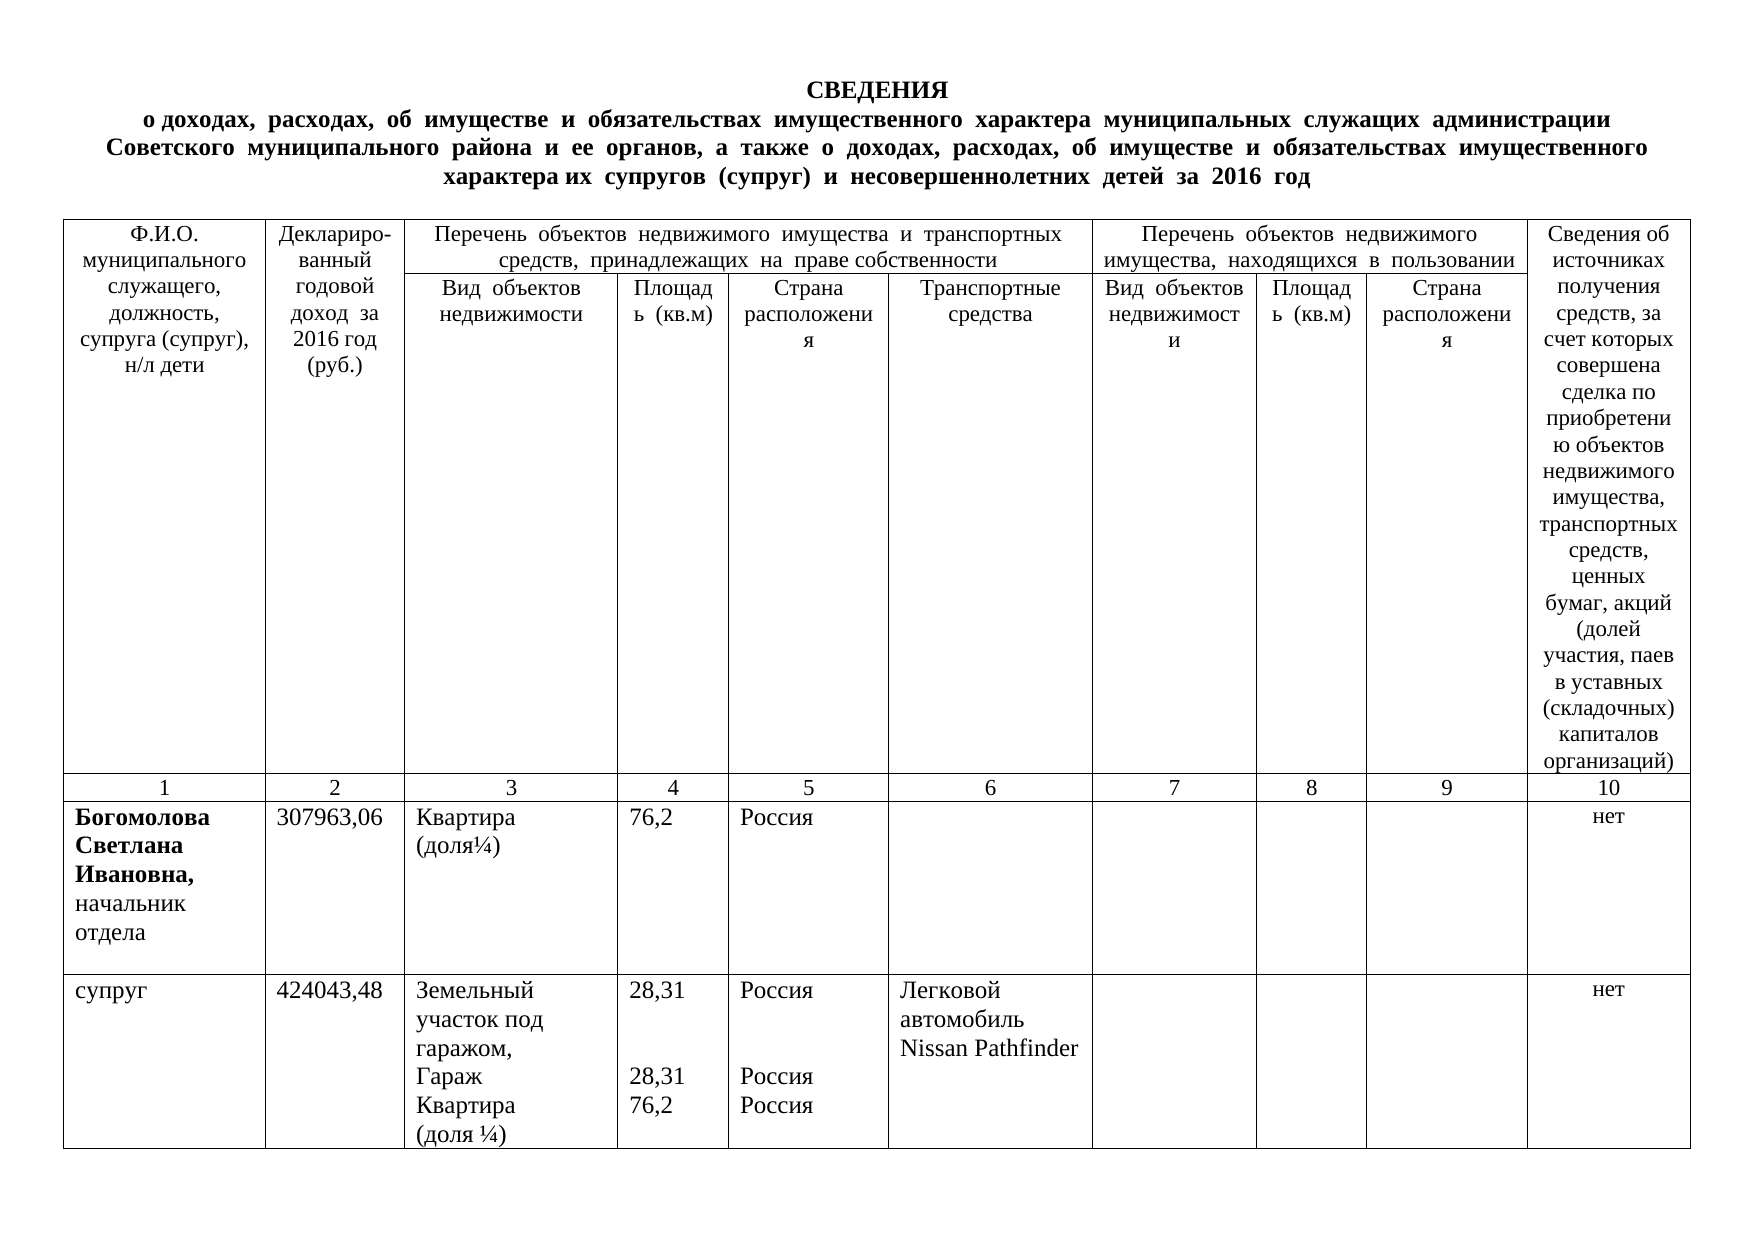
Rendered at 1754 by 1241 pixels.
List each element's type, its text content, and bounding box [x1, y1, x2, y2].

table_header Сведения об источниках получения средств, за счет которых совершена сделка по приобретению объектов недвижимого имущества, транспортных средств, ценных бумаг, акций (долей участия, паев в уставных (складочных) капиталов организаций) [1528, 220, 1690, 773]
table_header Ф.И.О. муниципального служащего, должность, супруга (супруг), н/л дети [64, 220, 265, 773]
table_cell [889, 802, 1092, 974]
table_cell [1093, 802, 1256, 974]
table_cell [1367, 975, 1527, 1148]
table_cell супруг [64, 975, 265, 1148]
table_cell Россия Россия Россия [729, 975, 888, 1148]
table_cell 10 [1528, 774, 1690, 801]
table_cell 9 [1367, 774, 1527, 801]
table_cell [1367, 802, 1527, 974]
table_cell [1093, 975, 1256, 1148]
table_cell Легковой автомобиль Nissan Pathfinder [889, 975, 1092, 1148]
table_cell 6 [889, 774, 1092, 801]
text о доходах, расходах, об имуществе и обязательствах имущественного характера муниципальных служащих администрации Советского муниципального района и ее органов, а также о доходах, расходах, об имуществе и обязательствах имущественного характера их супругов (супруг) и несовершеннолетних детей за 2016 год [75, 104, 1679, 190]
table_cell 1 [64, 774, 265, 801]
table_cell [1257, 975, 1366, 1148]
table_header Перечень объектов недвижимого имущества, находящихся в пользовании [1093, 220, 1527, 272]
table_cell Транспортные средства [889, 274, 1092, 773]
table_cell нет [1528, 802, 1690, 974]
table_cell Земельный участок под гаражом, Гараж Квартира (доля ¼) [405, 975, 617, 1148]
table_cell 8 [1257, 774, 1366, 801]
table_cell 3 [405, 774, 617, 801]
table_cell Площадь (кв.м) [618, 274, 728, 773]
table_cell Вид объектов недвижимости [405, 274, 617, 773]
table_cell Богомолова Светлана Ивановна, начальник отдела [64, 802, 265, 974]
table_cell 28,31 28,31 76,2 [618, 975, 728, 1148]
table_cell 76,2 [618, 802, 728, 974]
table_cell 7 [1093, 774, 1256, 801]
table_cell Страна расположения [729, 274, 888, 773]
table_cell Россия [729, 802, 888, 974]
table_cell [1257, 802, 1366, 974]
table_cell 5 [729, 774, 888, 801]
table_cell 424043,48 [266, 975, 404, 1148]
table_cell 2 [266, 774, 404, 801]
text СВЕДЕНИЯ [75, 75, 1679, 104]
table_header Деклариро-ванный годовой доход за 2016 год (руб.) [266, 220, 404, 773]
table_cell Площадь (кв.м) [1257, 274, 1366, 773]
table_cell Вид объектов недвижимости [1093, 274, 1256, 773]
table_cell 307963,06 [266, 802, 404, 974]
table_cell нет [1528, 975, 1690, 1148]
table_cell Страна расположения [1367, 274, 1527, 773]
table_header Перечень объектов недвижимого имущества и транспортных средств, принадлежащих на праве собственности [405, 220, 1092, 272]
table_cell Квартира (доля¼) [405, 802, 617, 974]
table_cell 4 [618, 774, 728, 801]
